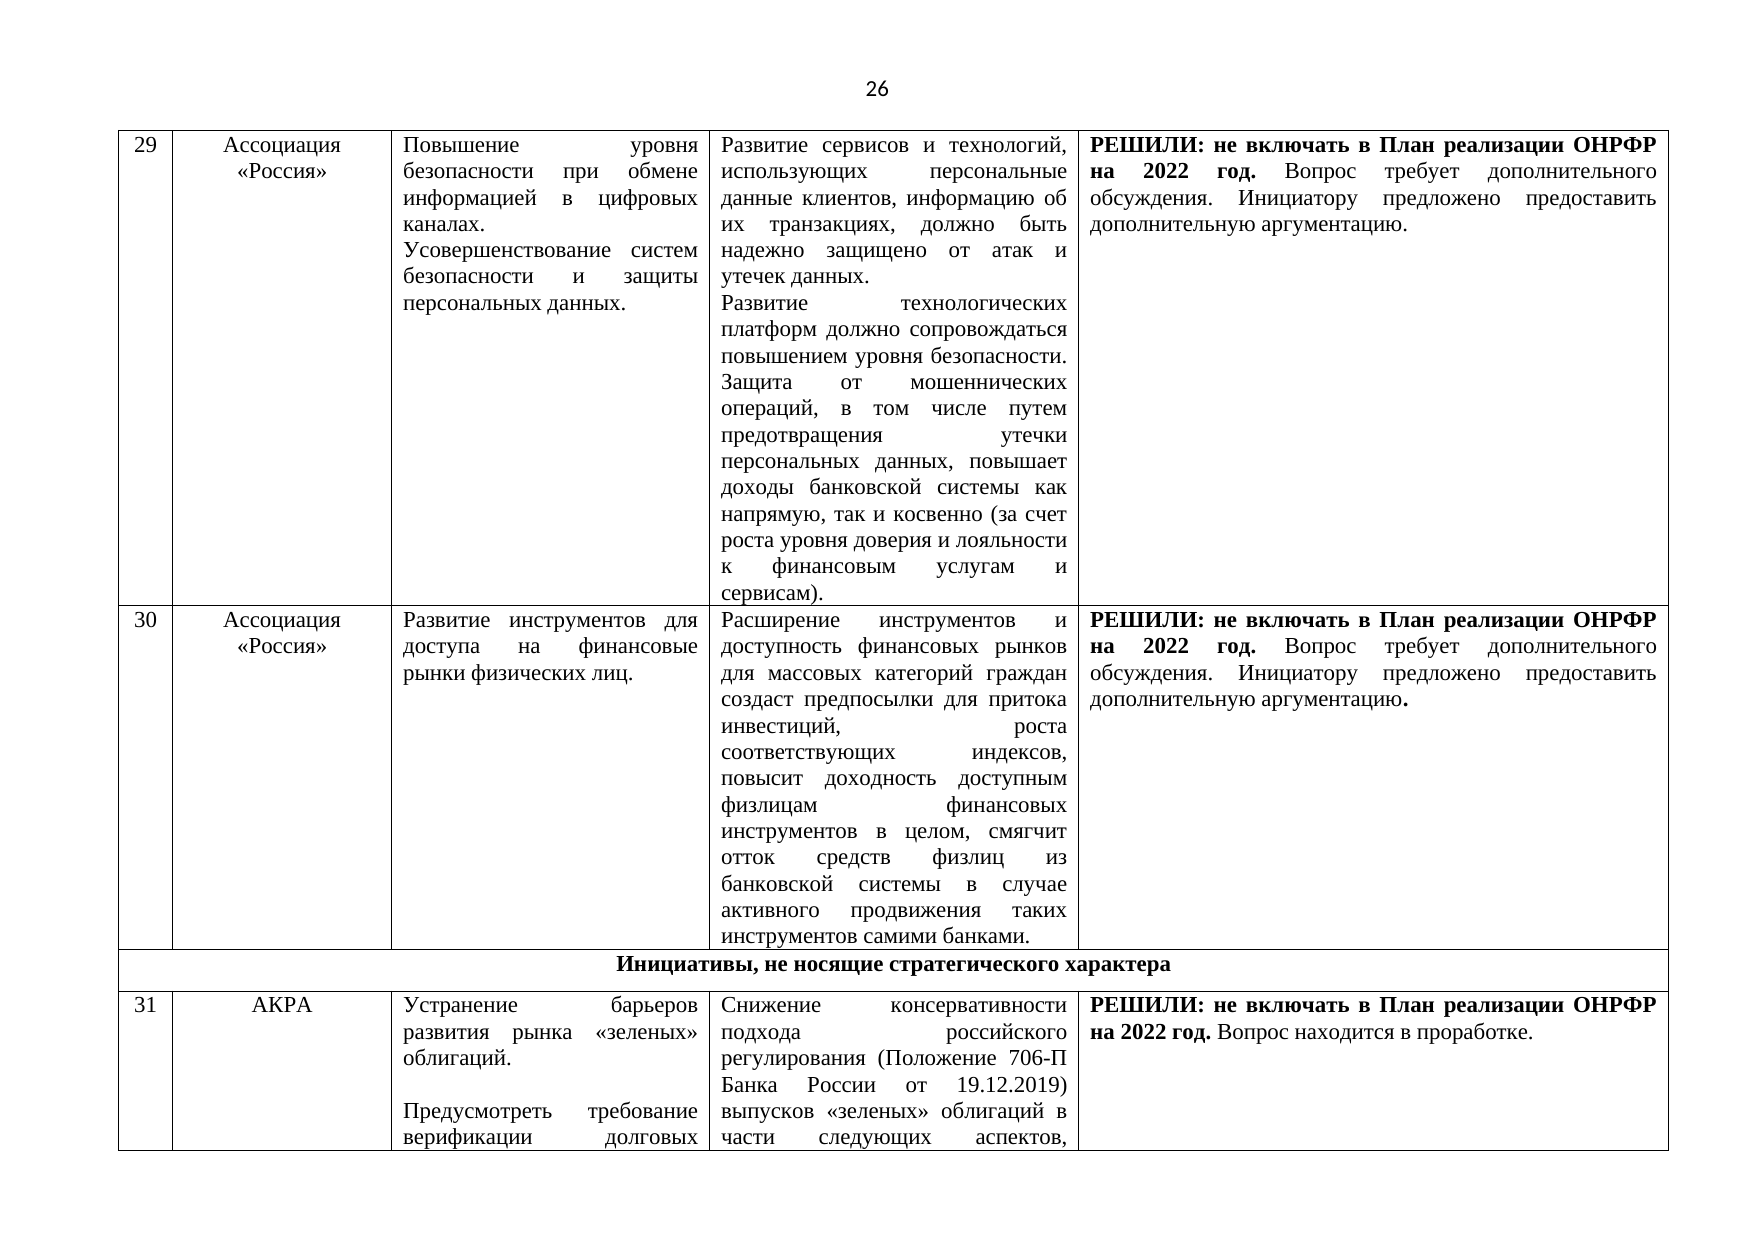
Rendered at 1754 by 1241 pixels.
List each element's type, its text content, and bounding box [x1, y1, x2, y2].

table_cell Расширение инструментов и доступность финансовых рынков для массовых категорий граждан создаст предпосылки для притока инвестиций, роста соответствующих индексов, повысит доходность доступным физлицам финансовых инструментов в целом, смягчит отток средств физлиц из банковской системы в случае активного продвижения таких инструментов самими банками. [710, 606, 1078, 949]
table_cell 29 [119, 131, 172, 605]
table_cell Ассоциация «Россия» [173, 131, 391, 605]
table_cell Ассоциация «Россия» [173, 606, 391, 949]
table_cell АКРА [173, 992, 391, 1150]
table_cell Инициативы, не носящие стратегического характера [119, 950, 1668, 991]
table_cell 30 [119, 606, 172, 949]
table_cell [392, 992, 709, 1150]
table_cell Развитие инструментов для доступа на финансовые рынки физических лиц. [392, 606, 709, 949]
table_cell Развитие сервисов и технологий, использующих персональные данные клиентов, информацию об их транзакциях, должно быть надежно защищено от атак и утечек данных. Развитие технологических платформ должно сопровождаться повышением уровня безопасности. Защита от мошеннических операций, в том числе путем предотвращения утечки персональных данных, повышает доходы банковской системы как напрямую, так и косвенно (за счет роста уровня доверия и лояльности к финансовым услугам и сервисам). [710, 131, 1078, 605]
table_cell Повышение уровня безопасности при обмене информацией в цифровых каналах. Усовершенствование систем безопасности и защиты персональных данных. [392, 131, 709, 605]
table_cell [1079, 992, 1668, 1150]
table_cell РЕШИЛИ: не включать в План реализации ОНРФР на 2022 год. Вопрос требует дополнительного обсуждения. Инициатору предложено предоставить дополнительную аргументацию. [1079, 131, 1668, 605]
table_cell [710, 992, 1078, 1150]
table_cell 31 [119, 992, 172, 1150]
table_cell РЕШИЛИ: не включать в План реализации ОНРФР на 2022 год. Вопрос требует дополнительного обсуждения. Инициатору предложено предоставить дополнительную аргументацию. [1079, 606, 1668, 949]
